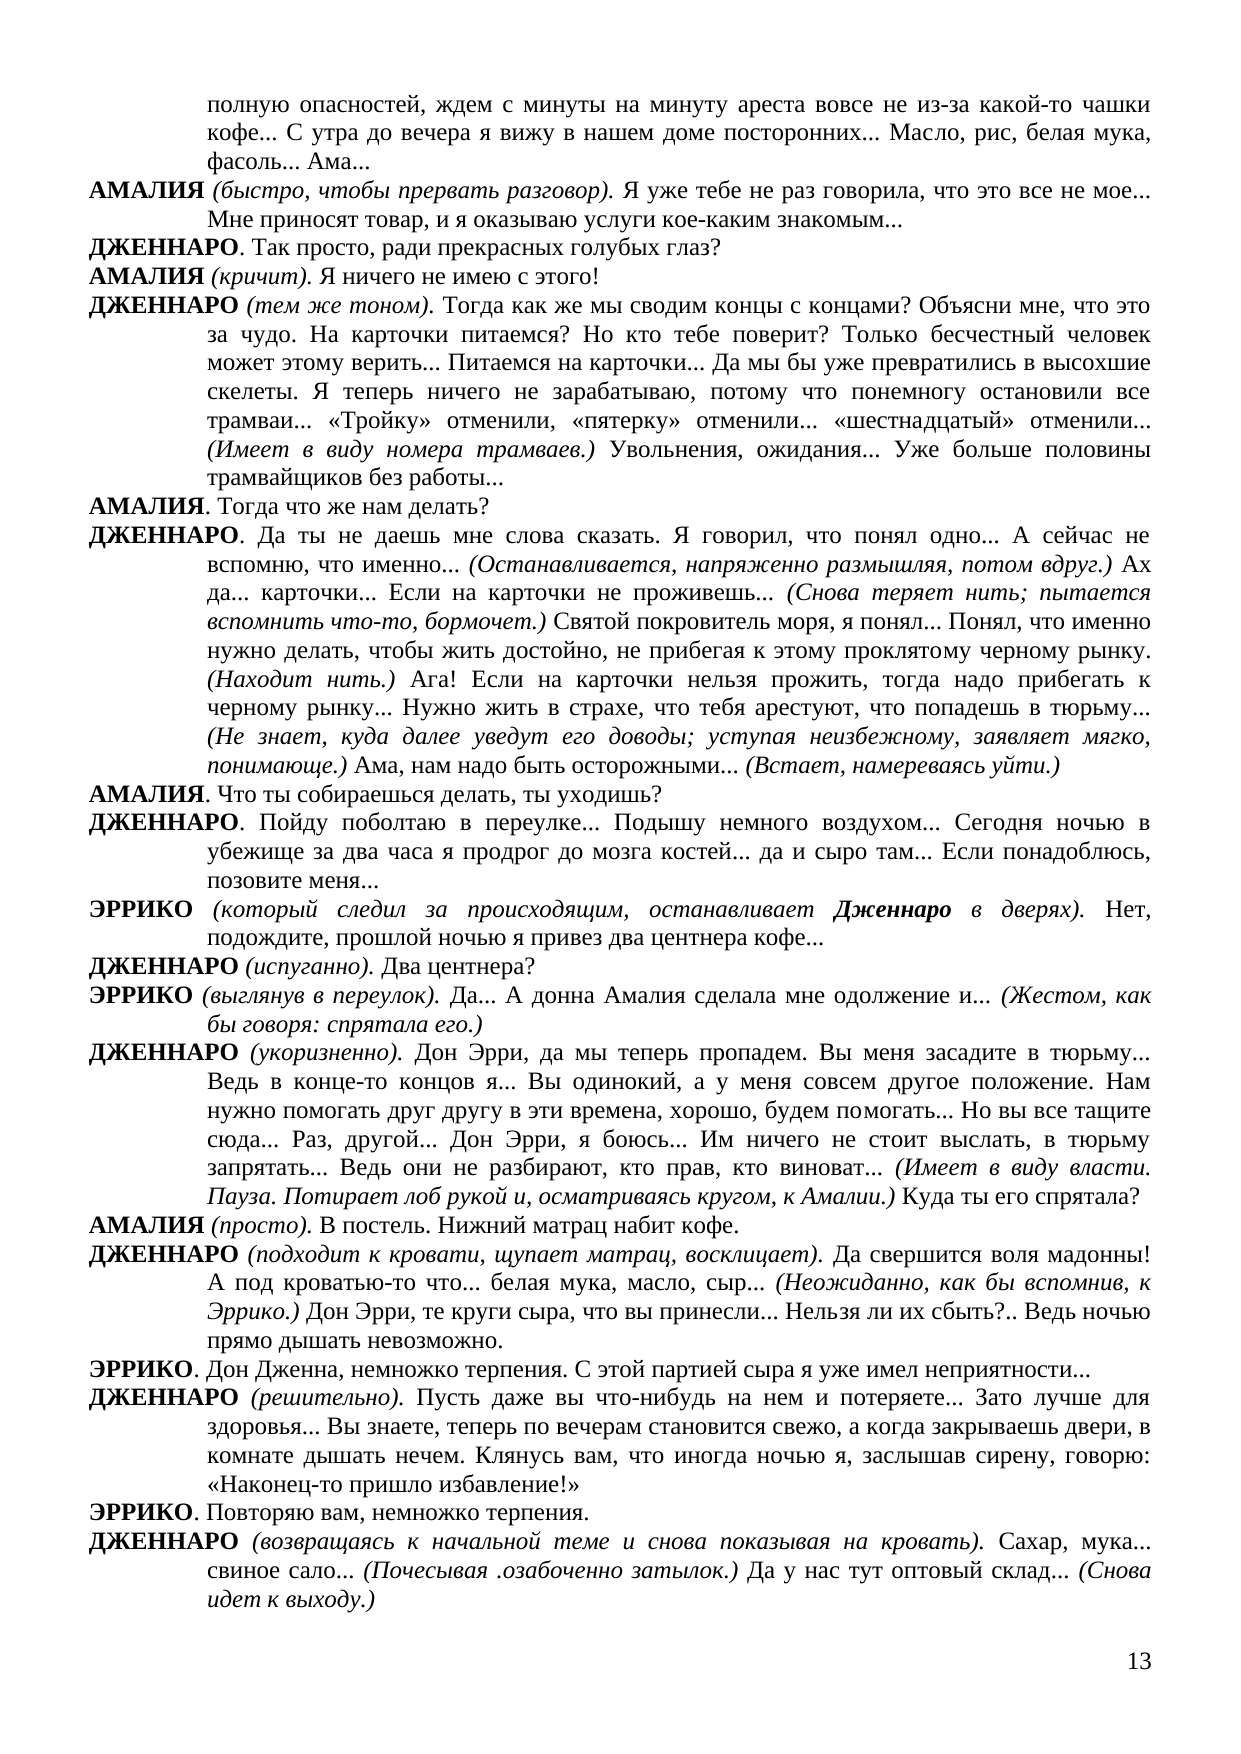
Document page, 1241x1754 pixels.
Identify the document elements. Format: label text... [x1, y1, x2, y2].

text ДЖЕННАРО. Так просто, ради прекрасных голубых глаз? [89, 232, 1152, 261]
text ДЖЕННАРО (подходит к кровати, щупает матрац, восклицает). Да свершится воля мадонны! А под кроватью-то что... белая мука, масло, сыр... (Неожиданно, как бы вспомнив, к Эррико.) Дон Эрри, те круги сыра, что вы принесли... Нельзя ли их сбыть?.. Ведь ночью прямо дышать невозможно. [89, 1239, 1152, 1354]
text АМАЛИЯ. Тогда что же нам делать? [89, 491, 1152, 520]
text АМАЛИЯ (кричит). Я ничего не имею с этого! [89, 261, 1152, 290]
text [89, 89, 1152, 175]
text ДЖЕННАРО (возвращаясь к начальной теме и снова показывая на кровать). Сахар, мука... свиное сало... (Почесывая .озабоченно затылок.) Да у нас тут оптовый склад... (Снова идет к выходу.) [89, 1526, 1152, 1612]
text АМАЛИЯ. Что ты собираешься делать, ты уходишь? [89, 779, 1152, 807]
text ДЖЕННАРО (решительно). Пусть даже вы что-нибудь на нем и потеряете... Зато лучше для здоровья... Вы знаете, теперь по вечерам становится свежо, а когда закрываешь двери, в комнате дышать нечем. Клянусь вам, что иногда ночью я, заслышав сирену, говорю: «Наконец-то пришло избавление!» [89, 1382, 1152, 1497]
text ЭРРИКО. Повторяю вам, немножко терпения. [89, 1497, 1152, 1526]
text ЭРРИКО. Дон Дженна, немножко терпения. С этой партией сыра я уже имел неприятности... [89, 1354, 1152, 1382]
text АМАЛИЯ (просто). В постель. Нижний матрац набит кофе. [89, 1210, 1152, 1239]
text ДЖЕННАРО (тем же тоном). Тогда как же мы сводим концы с концами? Объясни мне, что это за чудо. На карточки питаемся? Но кто тебе поверит? Только бесчестный человек может этому верить... Питаемся на карточки... Да мы бы уже превратились в высохшие скелеты. Я теперь ничего не зарабатываю, потому что понемногу остановили все трамваи... «Тройку» отменили, «пятерку» отменили... «шестнадцатый» отменили... (Имеет в виду номера трамваев.) Увольнения, ожидания... Уже больше половины трамвайщиков без работы... [89, 290, 1152, 491]
text ДЖЕННАРО (укоризненно). Дон Эрри, да мы теперь пропадем. Вы меня засадите в тюрьму... Ведь в конце-то концов я... Вы одинокий, а у меня совсем другое положение. Нам нужно помогать друг другу в эти времена, хорошо, будем помогать... Но вы все тащите сюда... Раз, другой... Дон Эрри, я боюсь... Им ничего не стоит выслать, в тюрьму запрятать... Ведь они не разбирают, кто прав, кто виноват... (Имеет в виду власти. Пауза. Потирает лоб рукой и, осматриваясь кругом, к Амалии.) Куда ты его спрятала? [89, 1037, 1152, 1210]
text ЭРРИКО (выглянув в переулок). Да... А донна Амалия сделала мне одолжение и... (Жестом, как бы говоря: спрятала его.) [89, 980, 1152, 1037]
text ДЖЕННАРО. Да ты не даешь мне слова сказать. Я говорил, что понял одно... А сейчас не вспомню, что именно... (Останавливается, напряженно размышляя, потом вдруг.) Ах да... карточки... Если на карточки не проживешь... (Снова теряет нить; пытается вспомнить что-то, бормочет.) Святой покровитель моря, я понял... Понял, что именно нужно делать, чтобы жить достойно, не прибегая к этому проклятому черному рынку. (Находит нить.) Ага! Если на карточки нельзя прожить, тогда надо прибегать к черному рынку... Нужно жить в страхе, что тебя арестуют, что попадешь в тюрьму... (Не знает, куда далее уведут его доводы; уступая неизбежному, заявляет мягко, понимающе.) Ама, нам надо быть осторожными... (Встает, намереваясь уйти.) [89, 520, 1152, 779]
text ЭРРИКО (который следил за происходящим, останавливает Дженнаро в дверях). Нет, подождите, прошлой ночью я привез два центнера кофе... [89, 894, 1152, 951]
text ДЖЕННАРО (испуганно). Два центнера? [89, 951, 1152, 980]
text АМАЛИЯ (быстро, чтобы прервать разговор). Я уже тебе не раз говорила, что это все не мое... Мне приносят товар, и я оказываю услуги кое-каким знакомым... [89, 175, 1152, 232]
text ДЖЕННАРО. Пойду поболтаю в переулке... Подышу немного воздухом... Сегодня ночью в убежище за два часа я продрог до мозга костей... да и сыро там... Если понадоблюсь, позовите меня... [89, 807, 1152, 894]
